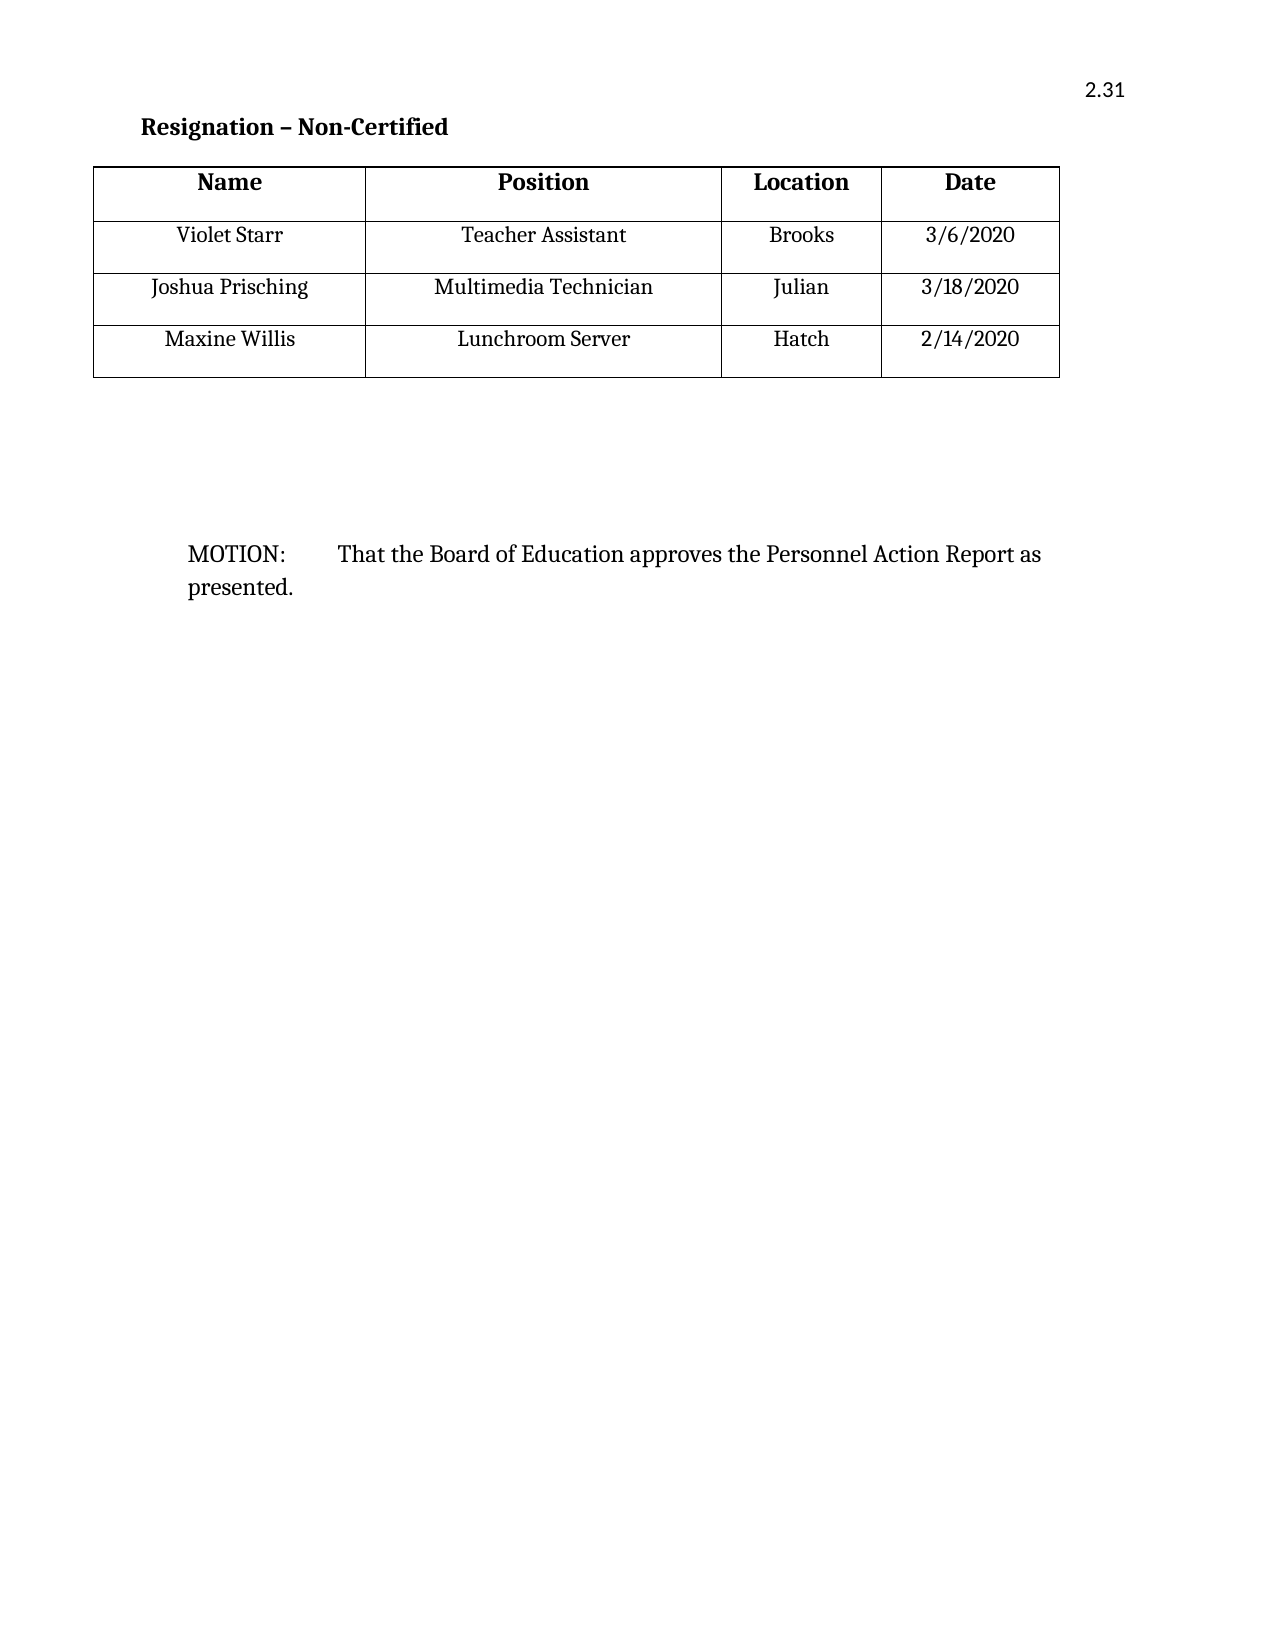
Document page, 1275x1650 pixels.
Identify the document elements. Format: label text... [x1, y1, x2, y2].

table_header Name [94, 168, 365, 221]
table_cell Brooks [722, 222, 881, 273]
table_cell Joshua Prisching [94, 274, 365, 325]
text MOTION: That the Board of Education approves the Personnel Action Report as presented. [187, 540, 1125, 601]
table_cell Maxine Willis [94, 326, 365, 377]
table_cell Lunchroom Server [366, 326, 721, 377]
table_cell Hatch [722, 326, 881, 377]
table_header Position [366, 168, 721, 221]
table_cell 3/6/2020 [882, 222, 1059, 273]
table_cell Julian [722, 274, 881, 325]
table_cell Teacher Assistant [366, 222, 721, 273]
table_cell Violet Starr [94, 222, 365, 273]
table_header Location [722, 168, 881, 221]
text Resignation – Non-Certified [141, 112, 1125, 141]
table_cell 2/14/2020 [882, 326, 1059, 377]
table_cell Multimedia Technician [366, 274, 721, 325]
table_cell 3/18/2020 [882, 274, 1059, 325]
table_header Date [882, 168, 1059, 221]
